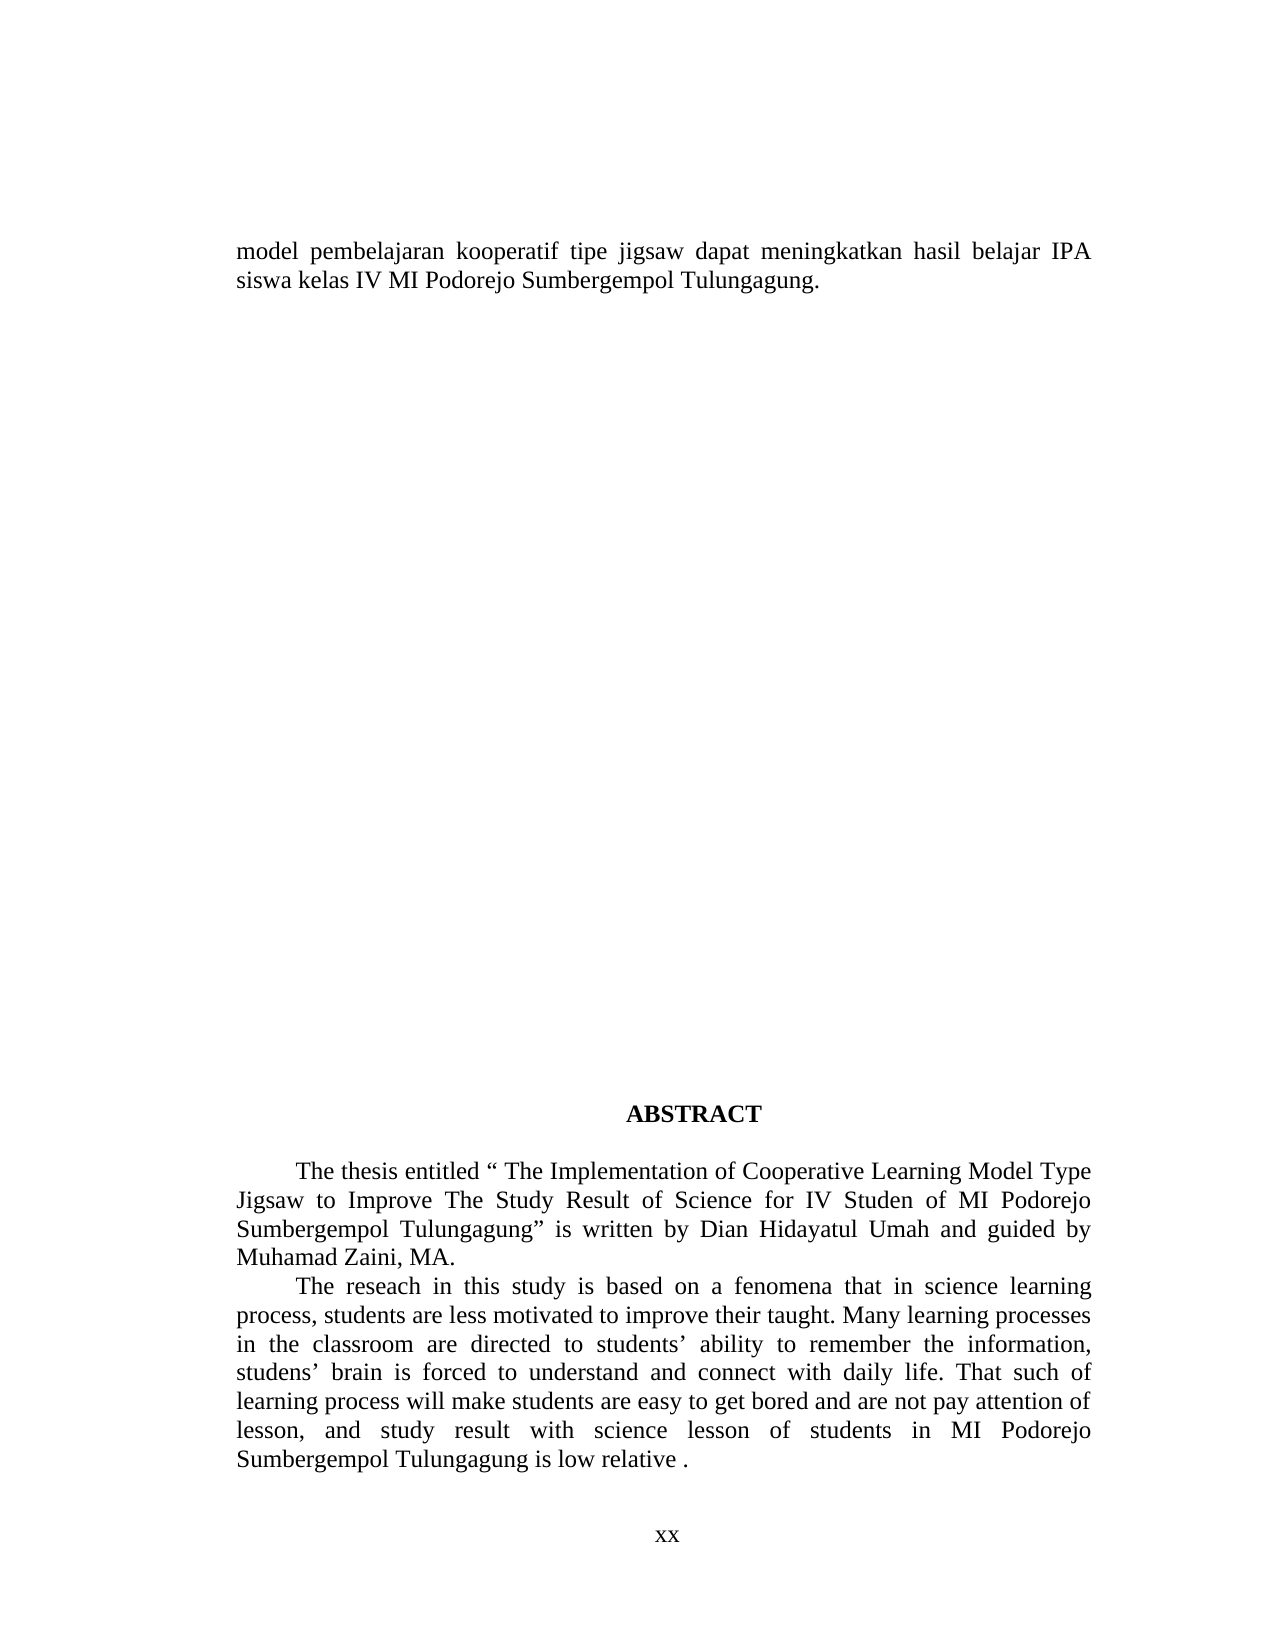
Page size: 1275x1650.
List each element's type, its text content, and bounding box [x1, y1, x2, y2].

text ABSTRACT [236, 1099, 1092, 1127]
text The thesis entitled “ The Implementation of Cooperative Learning Model Type Jigsaw to Improve The Study Result of Science for IV Studen of MI Podorejo Sumbergempol Tulungagung” is written by Dian Hidayatul Umah and guided by Muhamad Zaini, MA. [236, 1156, 1092, 1271]
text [236, 236, 1092, 294]
text The reseach in this study is based on a fenomena that in science learning process, students are less motivated to improve their taught. Many learning processes in the classroom are directed to students’ ability to remember the information, studens’ brain is forced to understand and connect with daily life. That such of learning process will make students are easy to get bored and are not pay attention of lesson, and study result with science lesson of students in MI Podorejo Sumbergempol Tulungagung is low relative . [236, 1271, 1092, 1472]
